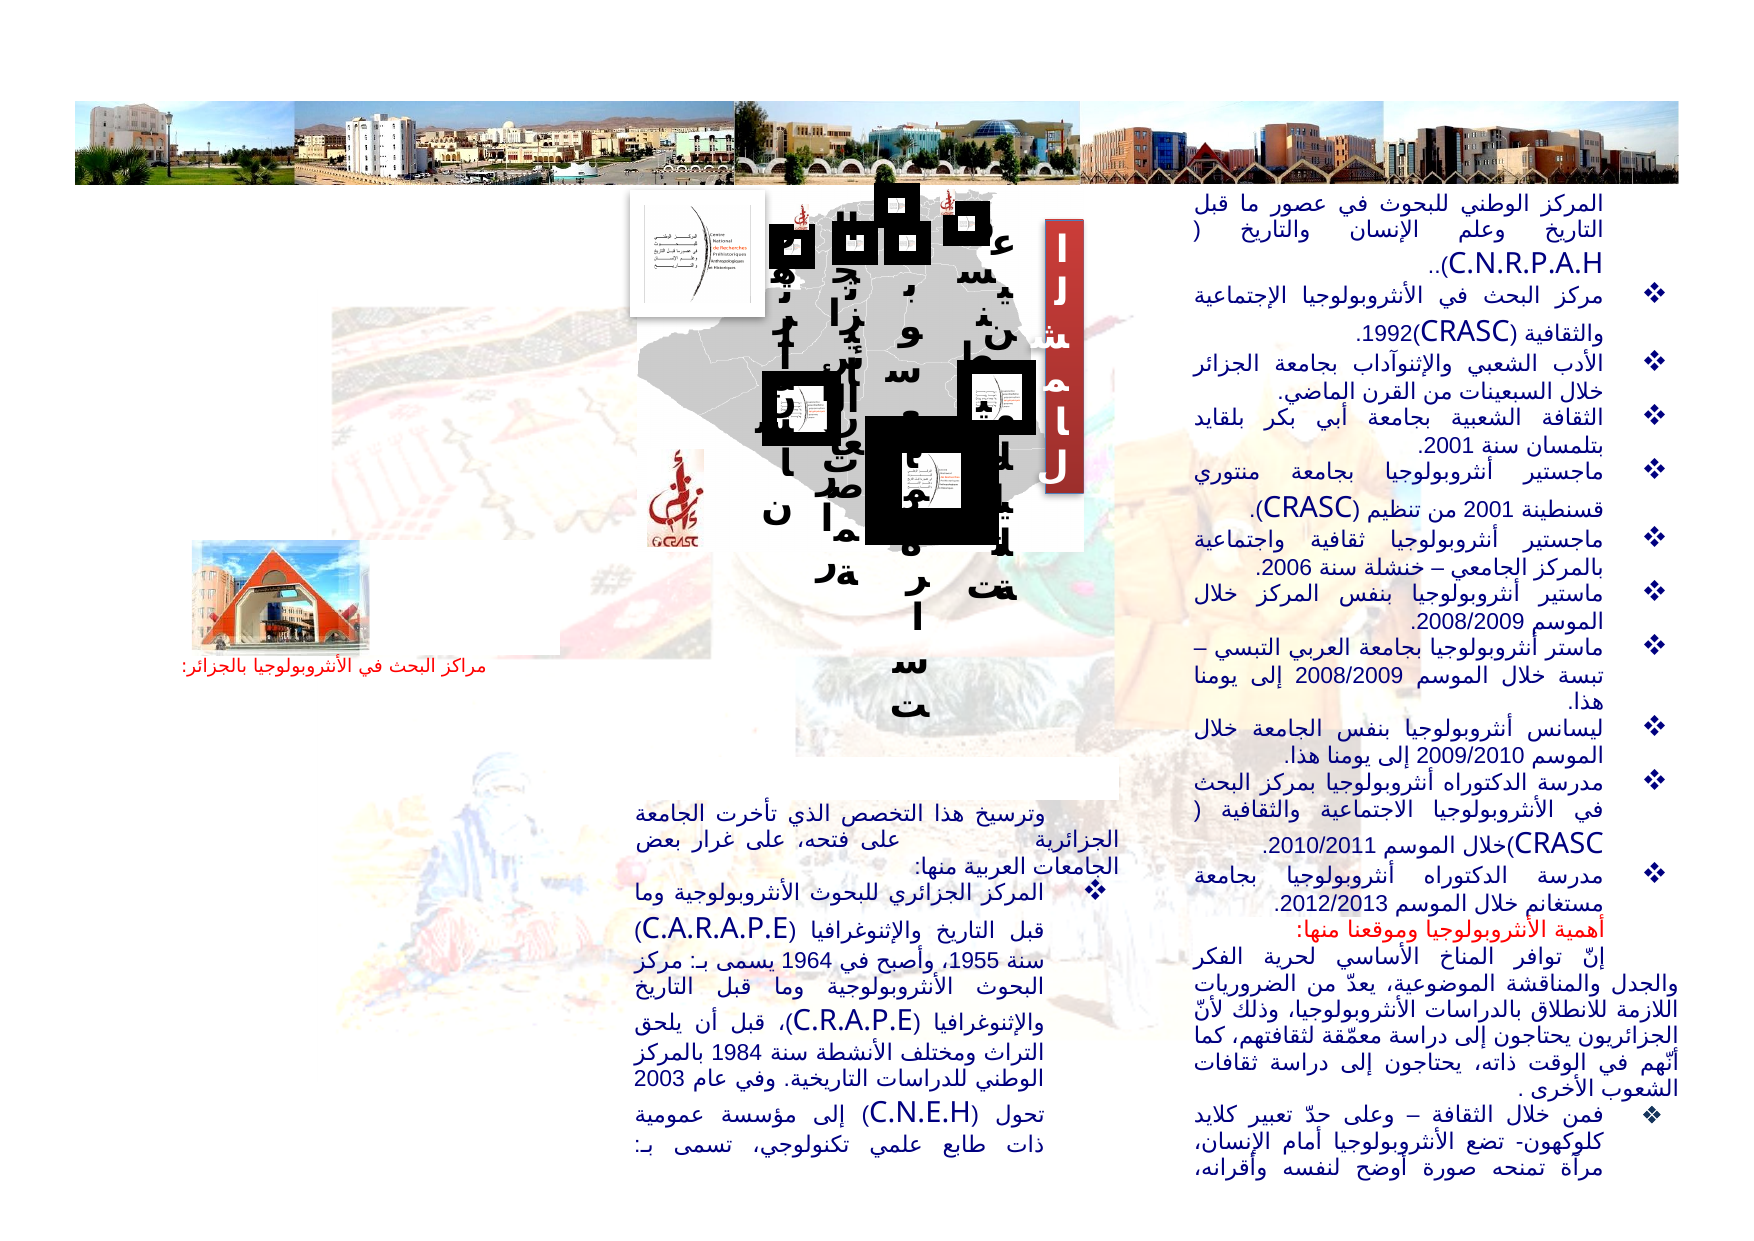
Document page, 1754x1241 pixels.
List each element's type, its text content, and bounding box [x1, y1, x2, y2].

text إنّ توافر المناخ الأساسي لحرية الفكر والجدل والمناقشة الموضوعية، يعدّ من الضروريات اللازمة للانطلاق بالدراسات الأنثروبولوجيا، وذلك لأنّ الجزائريون يحتاجون إلى دراسة معمّقة لثقافتهم، كما أنّهم في الوقت ذاته، يحتاجون إلى دراسة ثقافات الشعوب الأخرى . [1193, 943, 1679, 1101]
list مدرسة الدكتوراه أنثروبولوجيا بمركز البحث في الأنثروبولوجيا الاجتماعية والثقافية (CRASC)خلال الموسم 2010/2011. [1193, 769, 1641, 862]
list المركز الجزائري للبحوث الأنثروبولوجية وما قبل التاريخ والإثنوغرافيا (C.A.R.A.P.E) سنة 1955، وأصبح في 1964 يسمى بـ: مركز البحوث الأنثروبولوجية وما قبل التاريخ والإثنوغرافيا (C.R.A.P.E)، قبل أن يلحق التراث ومختلف الأنشطة سنة 1984 بالمركز الوطني للدراسات التاريخية. وفي عام 2003 تحول (C.N.E.H) إلى مؤسسة عمومية ذات طابع علمي تكنولوجي، تسمى بـ: المركز الوطني للبحوث في عصور ما قبل التاريخ وعلم الإنسان والتاريخ (C.N.R.P.A.H).. [634, 879, 1082, 1158]
text مراكز البحث في الأنثروبولوجيا بالجزائر: [75, 655, 560, 677]
list المركز الجزائري للبحوث الأنثروبولوجية وما قبل التاريخ والإثنوغرافيا (C.A.R.A.P.E) سنة 1955، وأصبح في 1964 يسمى بـ: مركز البحوث الأنثروبولوجية وما قبل التاريخ والإثنوغرافيا (C.R.A.P.E)، قبل أن يلحق التراث ومختلف الأنشطة سنة 1984 بالمركز الوطني للدراسات التاريخية. وفي عام 2003 تحول (C.N.E.H) إلى مؤسسة عمومية ذات طابع علمي تكنولوجي، تسمى بـ: المركز الوطني للبحوث في عصور ما قبل التاريخ وعلم الإنسان والتاريخ (C.N.R.P.A.H).. [1193, 190, 1641, 282]
list مدرسة الدكتوراه أنثروبولوجيا بجامعة مستغانم خلال الموسم 2012/2013. [1193, 862, 1641, 917]
list الأدب الشعبي والإثنوآداب بجامعة الجزائر خلال السبعينات من القرن الماضي. [1193, 350, 1641, 404]
text وترسيخ هذا التخصص الذي تأخرت الجامعة الجزائرية على فتحه، على غرار بعض الجامعات العربية منها: [634, 800, 1119, 879]
list ماجستير أنثروبولوجيا ثقافية واجتماعية بالمركز الجامعي – خنشلة سنة 2006. [1193, 526, 1641, 580]
list مركز البحث في الأنثروبولوجيا الإجتماعية والثقافية (CRASC)1992. [1193, 282, 1641, 350]
list الثقافة الشعبية بجامعة أبي بكر بلقايد بتلمسان سنة 2001. [1193, 404, 1641, 458]
picture [637, 189, 1084, 552]
picture [191, 540, 370, 656]
text أهمية الأنثروبولوجيا وموقعنا منها: [1193, 917, 1679, 943]
list ماستير أنثروبولوجيا بنفس المركز خلال الموسم 2008/2009. [1193, 580, 1641, 634]
list ماستر أنثروبولوجيا بجامعة العربي التبسي – تبسة خلال الموسم 2008/2009 إلى يومنا هذا. [1193, 634, 1641, 714]
picture [919, 545, 995, 552]
list ماجستير أنثروبولوجيا بجامعة منتوري قسنطينة 2001 من تنظيم (CRASC). [1193, 458, 1641, 526]
list ليسانس أنثروبولوجيا بنفس الجامعة خلال الموسم 2009/2010 إلى يومنا هذا. [1193, 714, 1641, 769]
picture [75, 101, 1679, 185]
